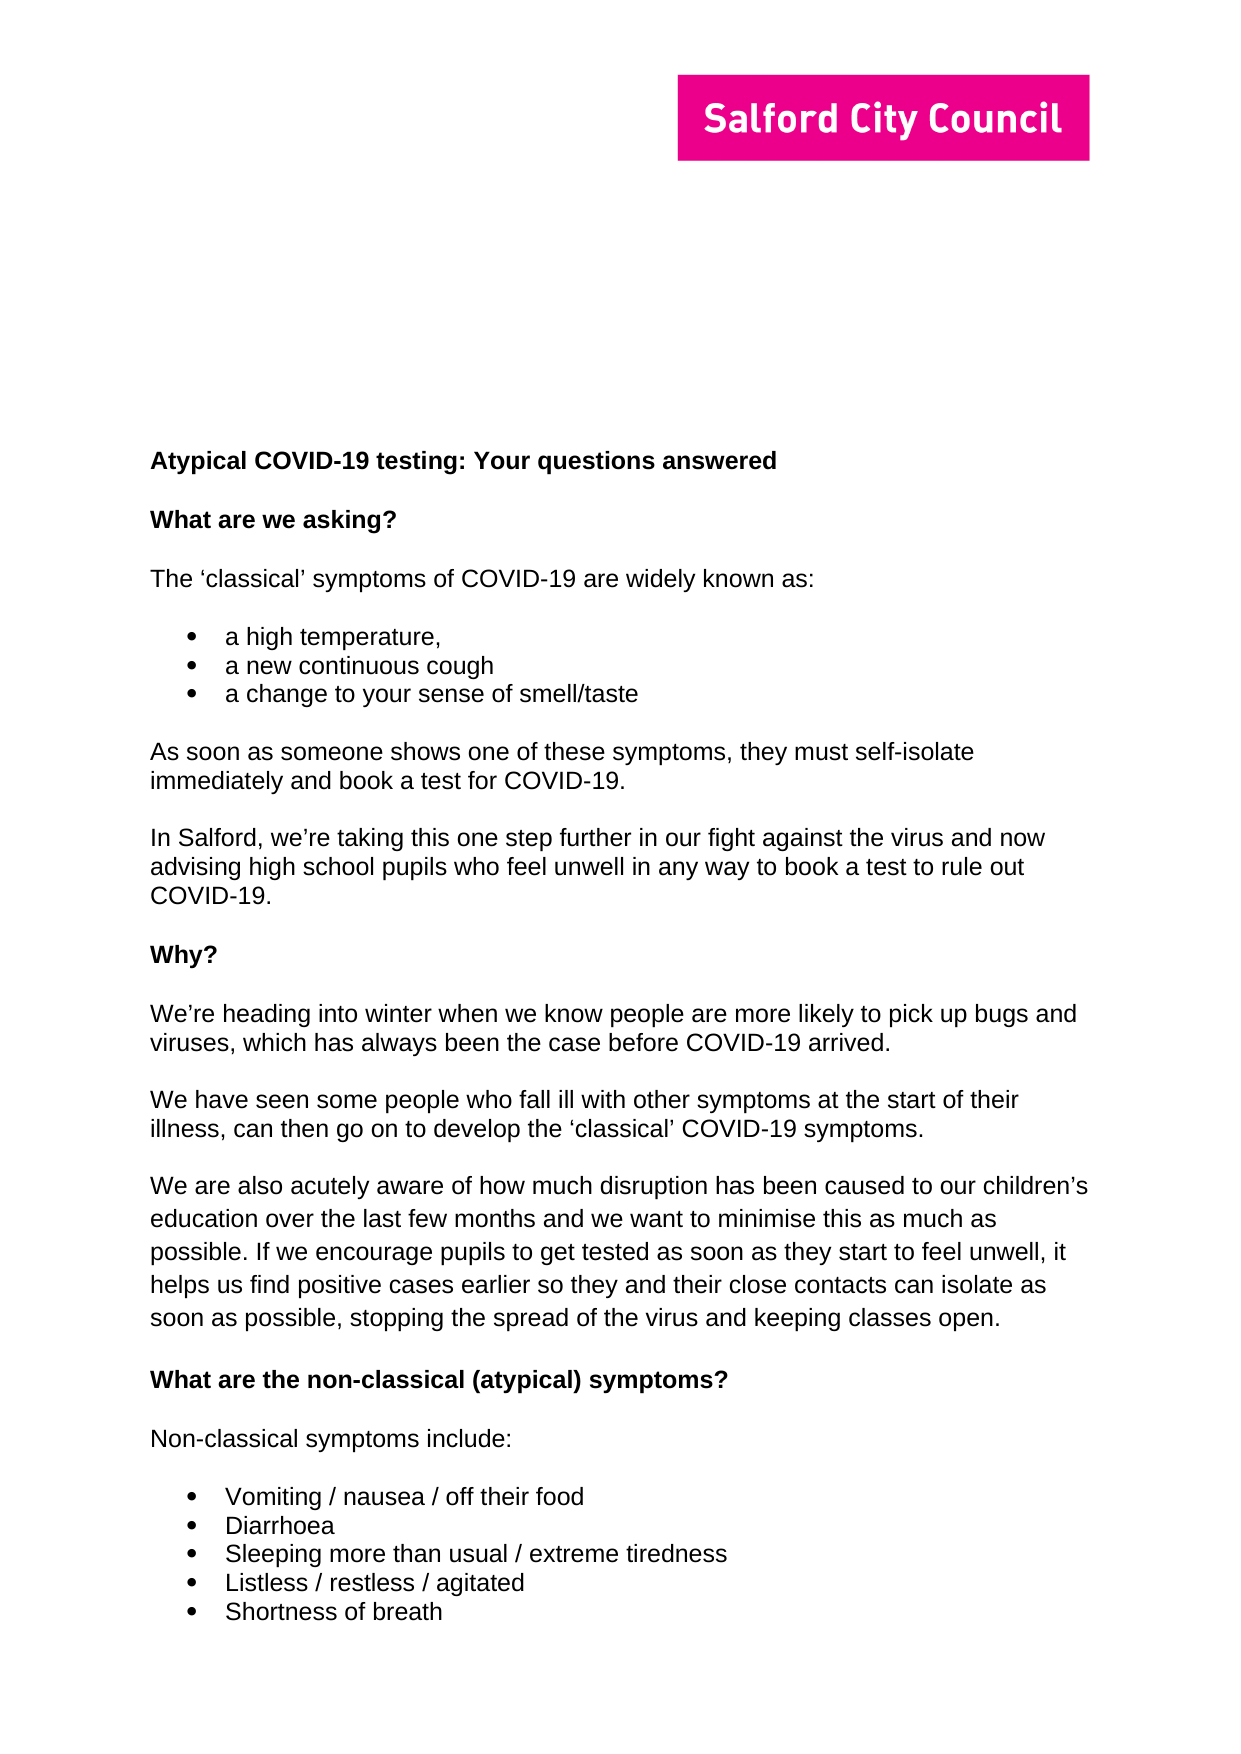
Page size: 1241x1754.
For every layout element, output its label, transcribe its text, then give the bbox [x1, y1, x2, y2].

text In Salford, we’re taking this one step further in our fight against the virus and now advising high school pupils who feel unwell in any way to book a test to rule out COVID-19. [150, 823, 1090, 909]
list a high temperature, [187, 622, 1090, 651]
list Vomiting / nausea / off their food [187, 1482, 1090, 1511]
list Shortness of breath [187, 1597, 1090, 1626]
text We’re heading into winter when we know people are more likely to pick up bugs and viruses, which has always been the case before COVID-19 arrived. [150, 999, 1090, 1057]
list a change to your sense of smell/taste [187, 679, 1090, 708]
subtitle Why? [150, 940, 1090, 969]
list Sleeping more than usual / extreme tiredness [187, 1539, 1090, 1568]
subtitle What are the non-classical (atypical) symptoms? [150, 1365, 1090, 1394]
list a new continuous cough [187, 651, 1090, 679]
subtitle What are we asking? [150, 505, 1090, 534]
picture [676, 73, 1091, 162]
list Diarrhoea [187, 1511, 1090, 1539]
text We have seen some people who fall ill with other symptoms at the start of their illness, can then go on to develop the ‘classical’ COVID-19 symptoms. [150, 1085, 1090, 1142]
text We are also acutely aware of how much disruption has been caused to our children’s education over the last few months and we want to minimise this as much as possible. If we encourage pupils to get tested as soon as they start to feel unwell, it helps us find positive cases earlier so they and their close contacts can isolate as soon as possible, stopping the spread of the virus and keeping classes open. [150, 1171, 1090, 1332]
list Listless / restless / agitated [187, 1568, 1090, 1597]
text Non-classical symptoms include: [150, 1424, 1090, 1453]
text As soon as someone shows one of these symptoms, they must self-isolate immediately and book a test for COVID-19. [150, 737, 1090, 794]
subtitle Atypical COVID-19 testing: Your questions answered [150, 446, 1090, 474]
text The ‘classical’ symptoms of COVID-19 are widely known as: [150, 564, 1090, 593]
